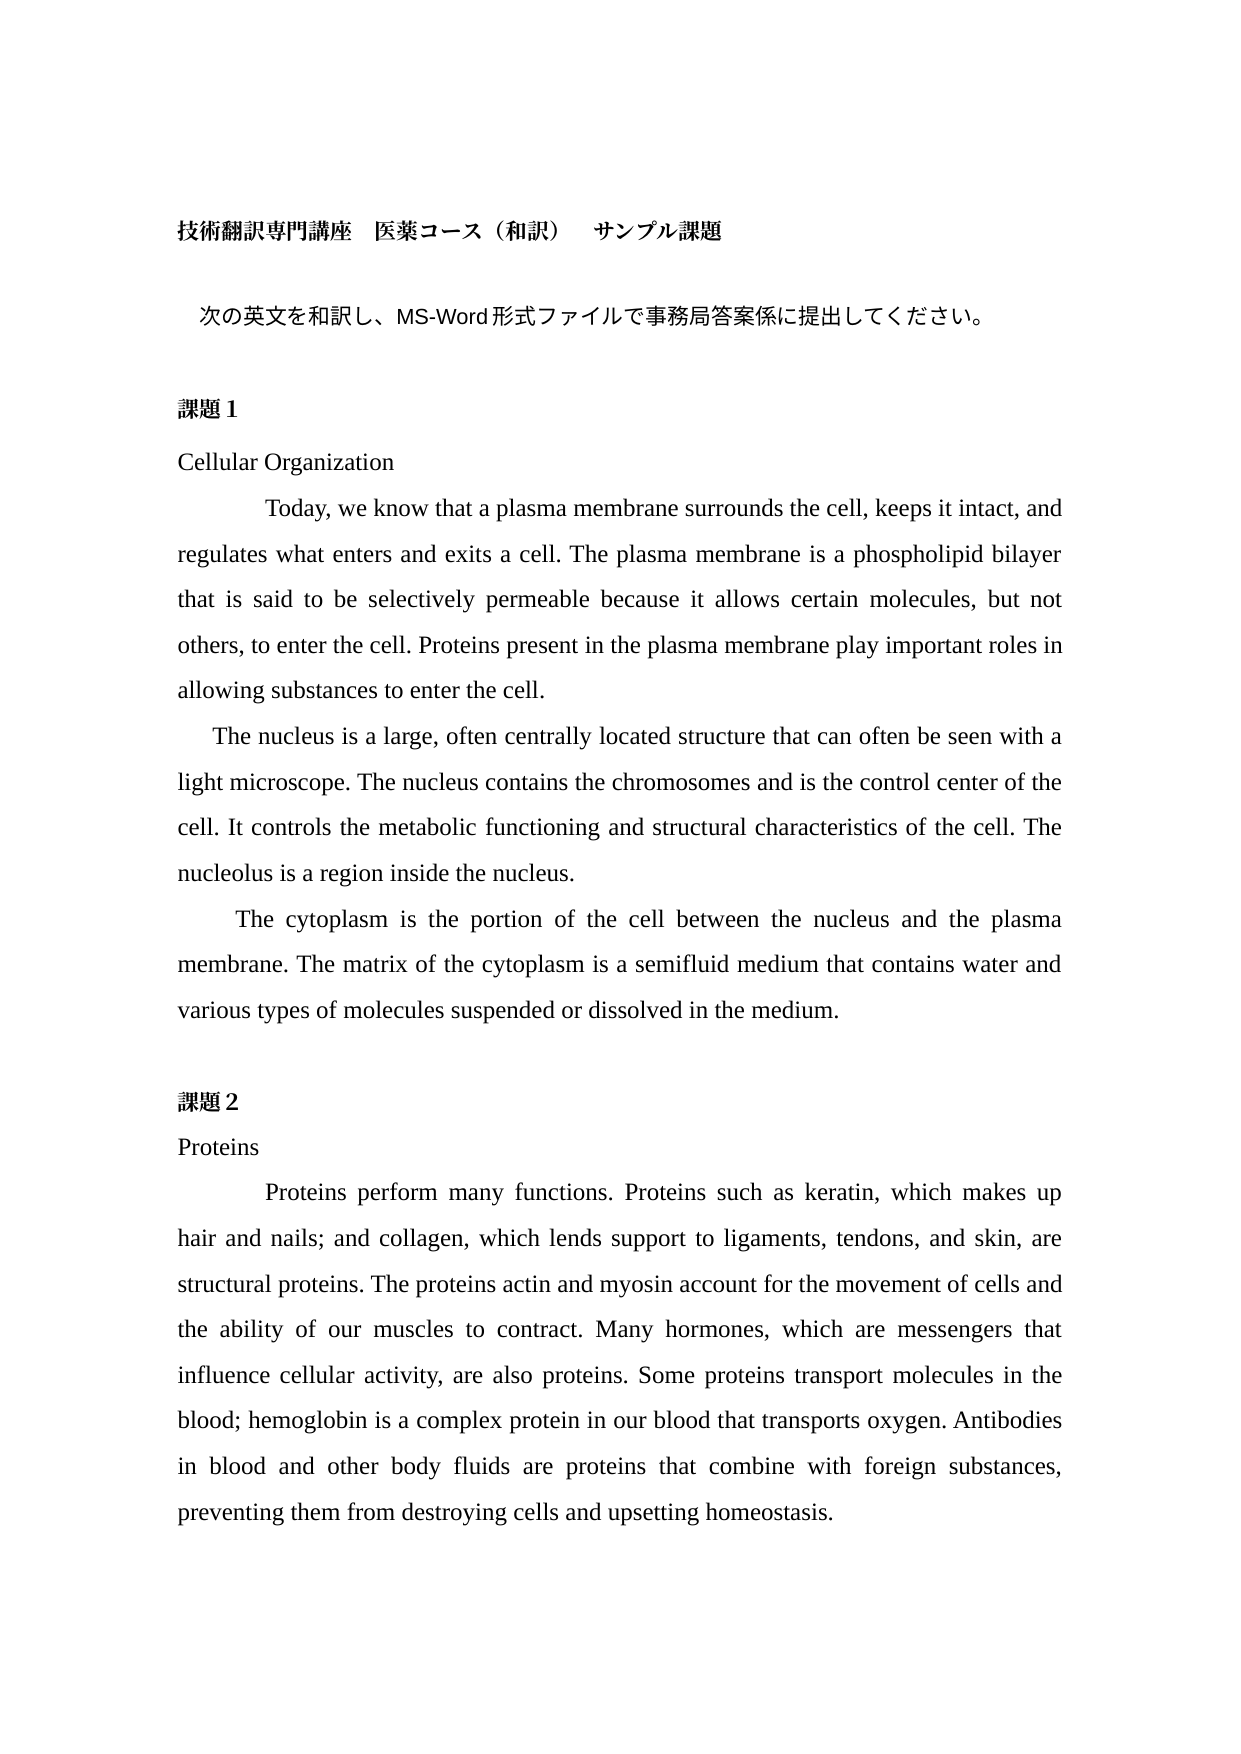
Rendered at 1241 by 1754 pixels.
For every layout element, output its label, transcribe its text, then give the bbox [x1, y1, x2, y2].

text 課題１ [177, 392, 1063, 423]
text Cellular Organization [177, 439, 1063, 484]
text Proteins perform many functions. Proteins such as keratin, which makes up hair and nails; and collagen, which lends support to ligaments, tendons, and skin, are structural proteins. The proteins actin and myosin account for the movement of cells and the ability of our muscles to contract. Many hormones, which are messengers that influence cellular activity, are also proteins. Some proteins transport molecules in the blood; hemoglobin is a complex protein in our blood that transports oxygen. Antibodies in blood and other body fluids are proteins that combine with foreign substances, preventing them from destroying cells and upsetting homeostasis. [177, 1169, 1063, 1534]
text The cytoplasm is the portion of the cell between the nucleus and the plasma membrane. The matrix of the cytoplasm is a semifluid medium that contains water and various types of molecules suspended or dissolved in the medium. [177, 895, 1063, 1032]
text Today, we know that a plasma membrane surrounds the cell, keeps it intact, and regulates what enters and exits a cell. The plasma membrane is a phospholipid bilayer that is said to be selectively permeable because it allows certain molecules, but not others, to enter the cell. Proteins present in the plasma membrane play important roles in allowing substances to enter the cell. [177, 484, 1063, 713]
text 次の英文を和訳し、MS-Word形式ファイルで事務局答案係に提出してください。 [177, 299, 1063, 330]
text The nucleus is a large, often centrally located structure that can often be seen with a light microscope. The nucleus contains the chromosomes and is the control center of the cell. It controls the metabolic functioning and structural characteristics of the cell. The nucleolus is a region inside the nucleus. [177, 713, 1063, 895]
text 技術翻訳専門講座 医薬コース（和訳） サンプル課題 [177, 207, 1063, 253]
text 課題２ [177, 1078, 1063, 1123]
text Proteins [177, 1123, 1063, 1169]
